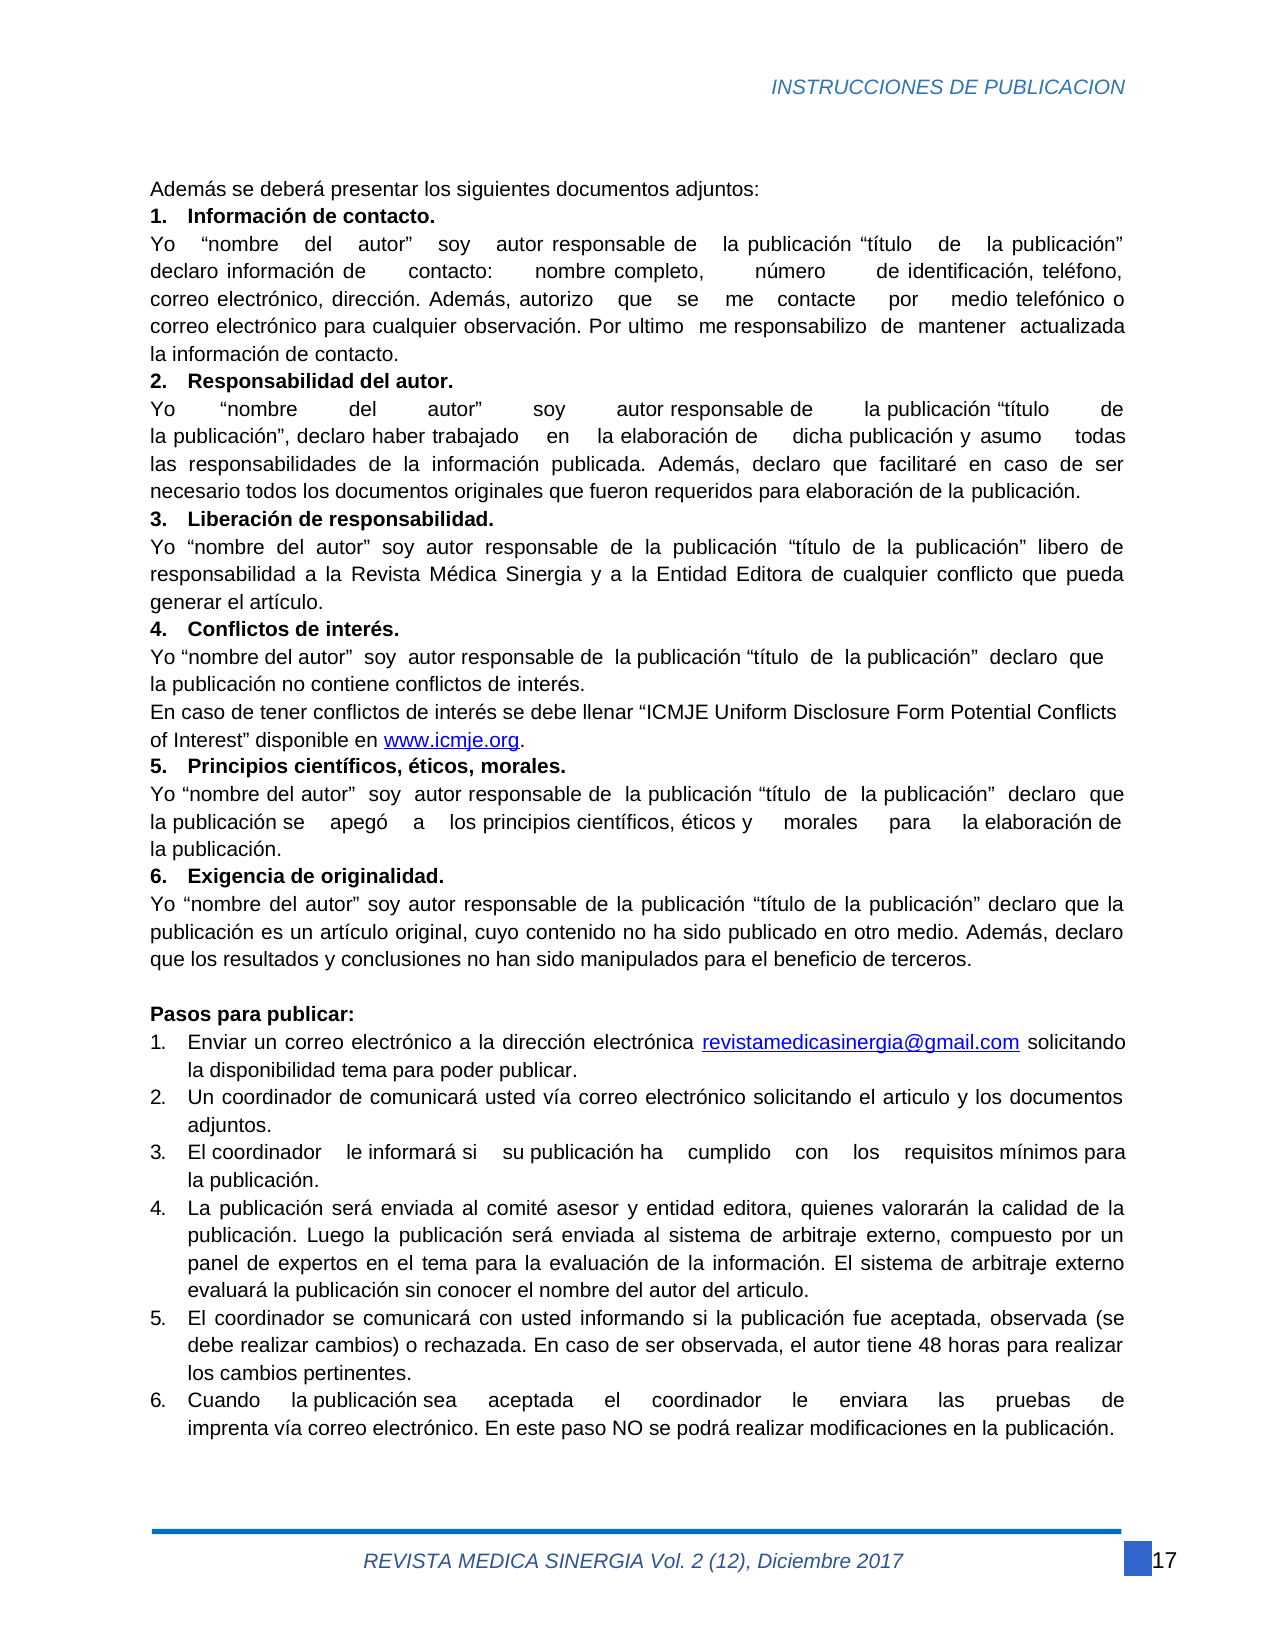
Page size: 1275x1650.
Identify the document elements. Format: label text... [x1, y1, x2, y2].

list La publicación será enviada al comité asesor y entidad editora, quienes valorarán la calidad de la publicación. Luego la publicación será enviada al sistema de arbitraje externo, compuesto por un panel de expertos en el tema para la evaluación de la información. El sistema de arbitraje externo evaluará la publicación sin conocer el nombre del autor del articulo. [150, 1196, 1126, 1302]
list El coordinador se comunicará con usted informando si la publicación fue aceptada, observada (se debe realizar cambios) o rechazada. En caso de ser observada, el autor tiene 48 horas para realizar los cambios pertinentes. [150, 1306, 1126, 1384]
list Información de contacto. [150, 204, 1275, 228]
text En caso de tener conflictos de interés se debe llenar “ICMJE Uniform Disclosure Form Potential Conflicts of Interest” disponible en www.icmje.org. [150, 700, 1126, 751]
list Cuando la publicación sea aceptada el coordinador le enviara las pruebas de imprenta vía correo electrónico. En este paso NO se podrá realizar modificaciones en la publicación. [150, 1388, 1125, 1439]
list Liberación de responsabilidad. [150, 507, 1275, 531]
list Enviar un correo electrónico a la dirección electrónica revistamedicasinergia@gmail.com solicitando la disponibilidad tema para poder publicar. [150, 1030, 1126, 1082]
text Yo “nombre del autor” soy autor responsable de la publicación “título de la publicación” declaro que la publicación es un artículo original, cuyo contenido no ha sido publicado en otro medio. Además, declaro que los resultados y conclusiones no han sido manipulados para el beneficio de terceros. [150, 892, 1126, 971]
text Yo “nombre del autor” soy autor responsable de la publicación “título de la publicación” declaro información de contacto: nombre completo, número de identificación, teléfono, correo electrónico, dirección. Además, autorizo que se me contacte por medio telefónico o correo electrónico para cualquier observación. Por ultimo me responsabilizo de mantener actualizada la información de contacto. [150, 232, 1126, 366]
picture [150, 1548, 1117, 1582]
text Yo “nombre del autor” soy autor responsable de la publicación “título de la publicación” declaro que la publicación no contiene conflictos de interés. [150, 645, 1114, 696]
list Responsabilidad del autor. [150, 369, 1275, 393]
picture [1127, 1539, 1196, 1571]
list Exigencia de originalidad. [150, 864, 1275, 888]
list Conflictos de interés. [150, 617, 1275, 641]
text INSTRUCCIONES DE PUBLICACION [771, 74, 1275, 98]
text Pasos para publicar: [150, 1002, 1275, 1026]
list El coordinador le informará si su publicación ha cumplido con los requisitos mínimos para la publicación. [150, 1140, 1126, 1192]
text Además se deberá presentar los siguientes documentos adjuntos: [150, 177, 1275, 201]
list Principios científicos, éticos, morales. [150, 755, 1275, 778]
text Yo “nombre del autor” soy autor responsable de la publicación “título de la publicación” declaro que la publicación se apegó a los principios científicos, éticos y morales para la elaboración de la publicación. [150, 782, 1126, 861]
text Yo “nombre del autor” soy autor responsable de la publicación “título de la publicación” libero de responsabilidad a la Revista Médica Sinergia y a la Entidad Editora de cualquier conflicto que pueda generar el artículo. [150, 535, 1126, 614]
text Yo “nombre del autor” soy autor responsable de la publicación “título de la publicación”, declaro haber trabajado en la elaboración de dicha publicación y asumo todas las responsabilidades de la información publicada. Además, declaro que facilitaré en caso de ser necesario todos los documentos originales que fueron requeridos para elaboración de la publicación. [150, 397, 1126, 503]
list Un coordinador de comunicará usted vía correo electrónico solicitando el articulo y los documentos adjuntos. [150, 1085, 1125, 1137]
